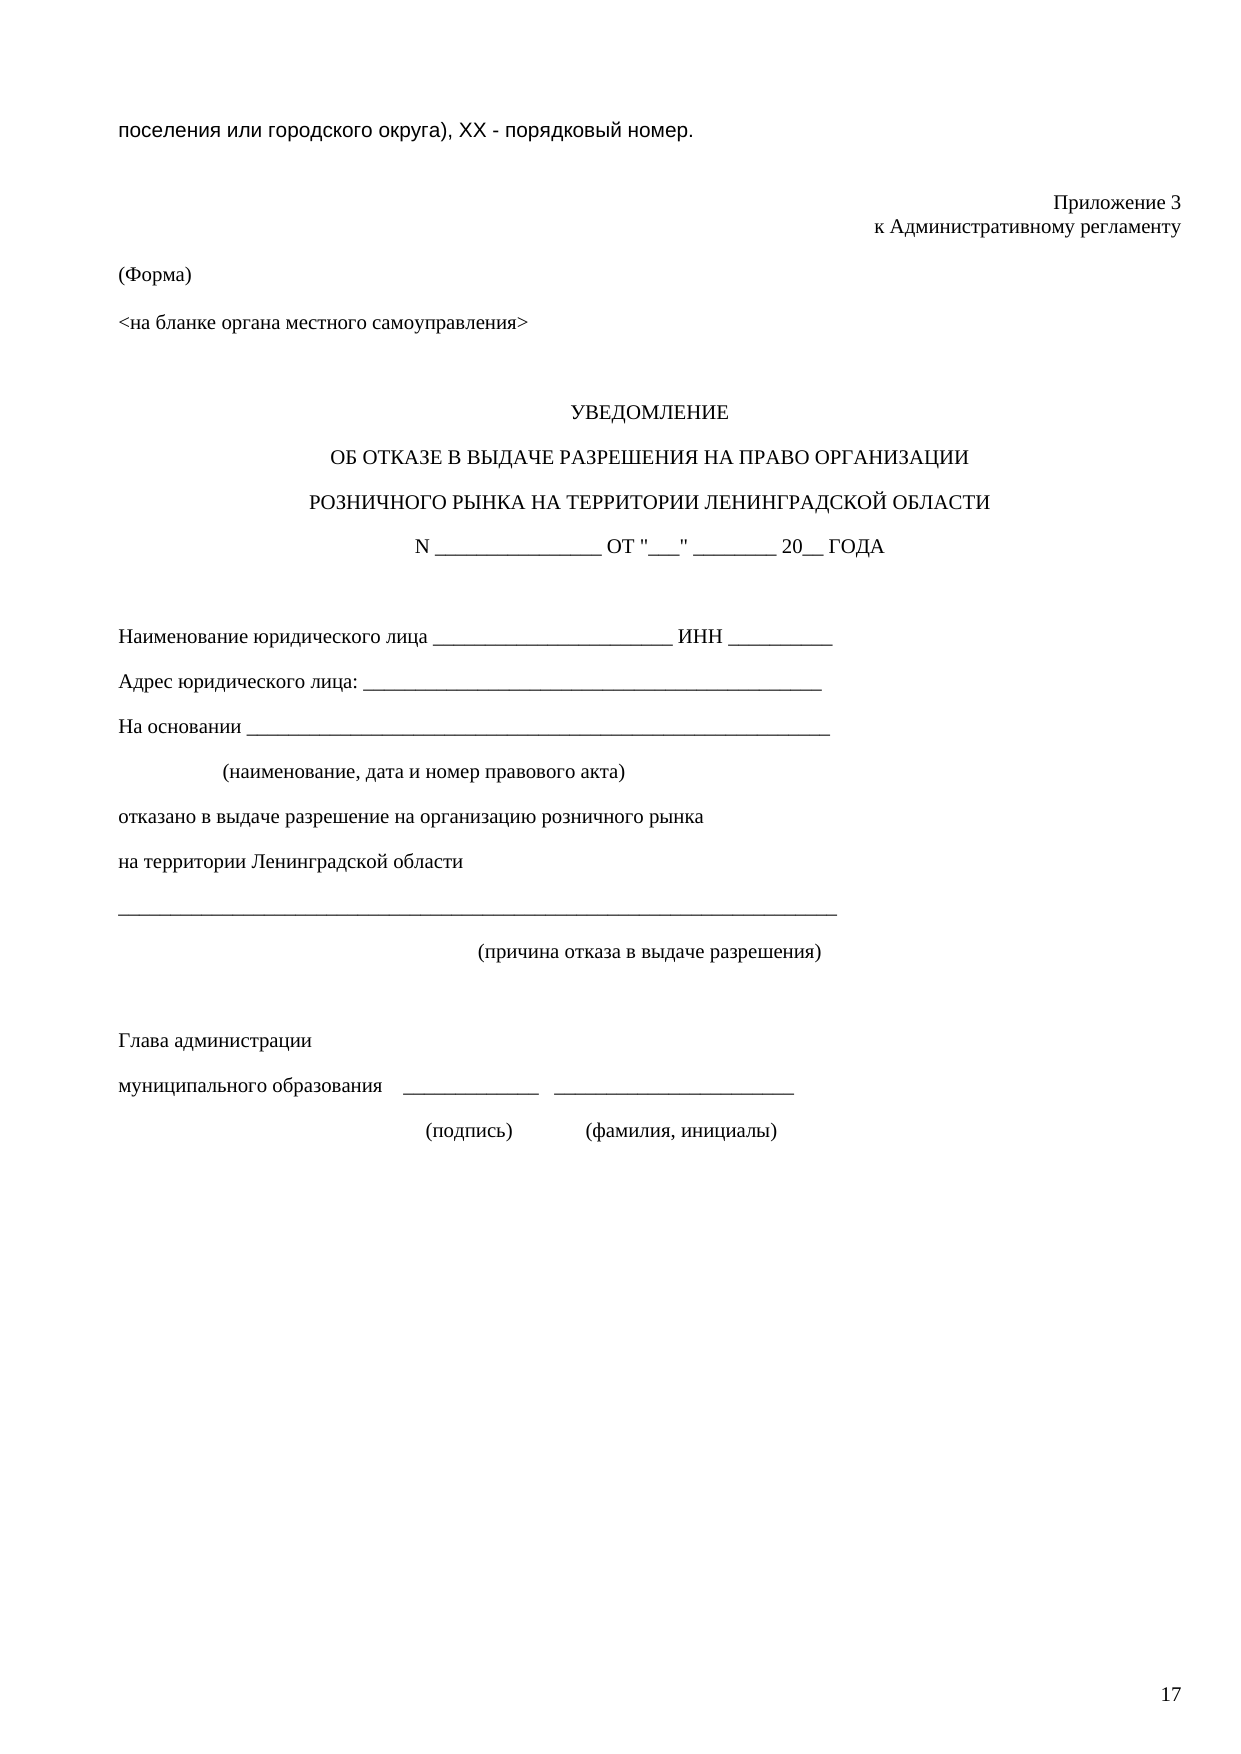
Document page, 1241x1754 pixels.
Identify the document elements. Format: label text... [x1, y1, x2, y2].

text отказано в выдаче разрешение на организацию розничного рынка [118, 804, 1181, 828]
text Приложение 3 [118, 190, 1181, 214]
text (наименование, дата и номер правового акта) [118, 759, 1181, 783]
text на территории Ленинградской области [118, 849, 1181, 873]
text (подпись) (фамилия, инициалы) [118, 1118, 1181, 1142]
text <на бланке органа местного самоуправления> [118, 310, 1181, 334]
text Адрес юридического лица: ____________________________________________ [118, 669, 1181, 693]
text муниципального образования _____________ _______________________ [118, 1073, 1181, 1097]
text На основании ________________________________________________________ [118, 714, 1181, 738]
text N ________________ ОТ "___" ________ 20__ ГОДА [118, 534, 1181, 558]
text ОБ ОТКАЗЕ В ВЫДАЧЕ РАЗРЕШЕНИЯ НА ПРАВО ОРГАНИЗАЦИИ [118, 445, 1181, 469]
text к Административному регламенту [118, 214, 1181, 238]
text _____________________________________________________________________ [118, 894, 1181, 918]
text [118, 118, 1181, 142]
text Наименование юридического лица _______________________ ИНН __________ [118, 624, 1181, 648]
text (причина отказа в выдаче разрешения) [118, 938, 1181, 963]
text (Форма) [118, 262, 1181, 286]
text РОЗНИЧНОГО РЫНКА НА ТЕРРИТОРИИ ЛЕНИНГРАДСКОЙ ОБЛАСТИ [118, 489, 1181, 514]
text Глава администрации [118, 1028, 1181, 1052]
text УВЕДОМЛЕНИЕ [118, 400, 1181, 424]
